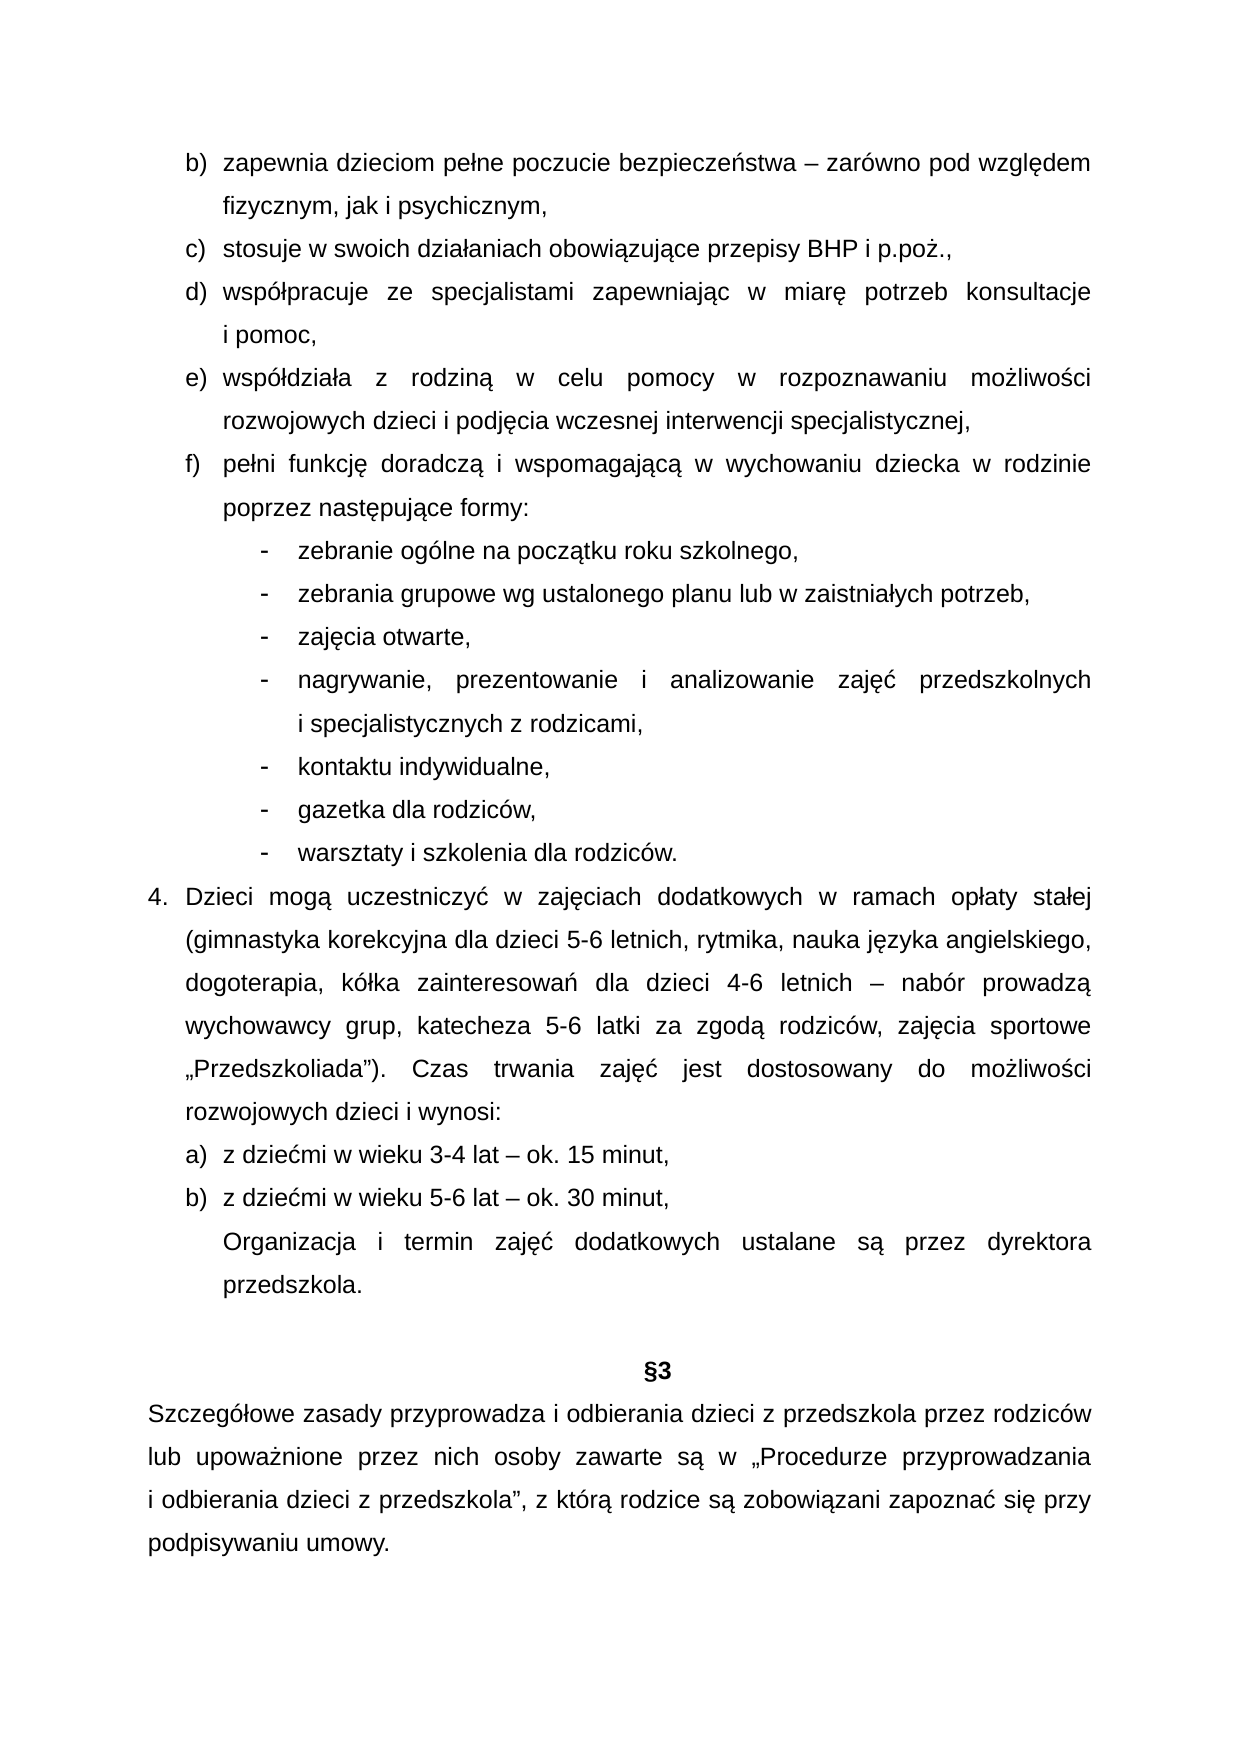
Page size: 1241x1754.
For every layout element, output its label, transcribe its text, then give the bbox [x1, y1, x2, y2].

list gazetka dla rodziców, [260, 795, 1093, 824]
list zebranie ogólne na początku roku szkolnego, [260, 536, 1093, 564]
list kontaktu indywidualne, [260, 752, 1093, 781]
list warsztaty i szkolenia dla rodziców. [260, 838, 1093, 867]
list współpracuje ze specjalistami zapewniając w miarę potrzeb konsultacje i pomoc, [185, 277, 1093, 349]
list pełni funkcję doradczą i wspomagającą w wychowaniu dziecka w rodzinie poprzez następujące formy: [185, 449, 1093, 521]
list z dziećmi w wieku 3-4 lat – ok. 15 minut, [185, 1140, 1093, 1169]
list zebrania grupowe wg ustalonego planu lub w zaistniałych potrzeb, [260, 579, 1093, 608]
list współdziała z rodziną w celu pomocy w rozpoznawaniu możliwości rozwojowych dzieci i podjęcia wczesnej interwencji specjalistycznej, [185, 363, 1093, 435]
list Dzieci mogą uczestniczyć w zajęciach dodatkowych w ramach opłaty stałej (gimnastyka korekcyjna dla dzieci 5-6 letnich, rytmika, nauka języka angielskiego, dogoterapia, kółka zainteresowań dla dzieci 4-6 letnich – nabór prowadzą wychowawcy grup, katecheza 5-6 latki za zgodą rodziców, zajęcia sportowe „Przedszkoliada”). Czas trwania zajęć jest dostosowany do możliwości rozwojowych dzieci i wynosi: [148, 881, 1093, 1126]
list Szczegółowe zasady przyprowadza i odbierania dzieci z przedszkola przez rodziców lub upoważnione przez nich osoby zawarte są w „Procedurze przyprowadzania i odbierania dzieci z przedszkola”, z którą rodzice są zobowiązani zapoznać się przy podpisywaniu umowy. [148, 1399, 1093, 1557]
list Organizacja i termin zajęć dodatkowych ustalane są przez dyrektora przedszkola. [223, 1226, 1093, 1298]
list zapewnia dzieciom pełne poczucie bezpieczeństwa – zarówno pod względem fizycznym, jak i psychicznym, [185, 148, 1093, 219]
list stosuje w swoich działaniach obowiązujące przepisy BHP i p.poż., [185, 234, 1093, 263]
list zajęcia otwarte, [260, 622, 1093, 651]
list §3 [223, 1356, 1093, 1384]
list nagrywanie, prezentowanie i analizowanie zajęć przedszkolnych i specjalistycznych z rodzicami, [260, 665, 1093, 737]
list z dziećmi w wieku 5-6 lat – ok. 30 minut, [185, 1183, 1093, 1212]
